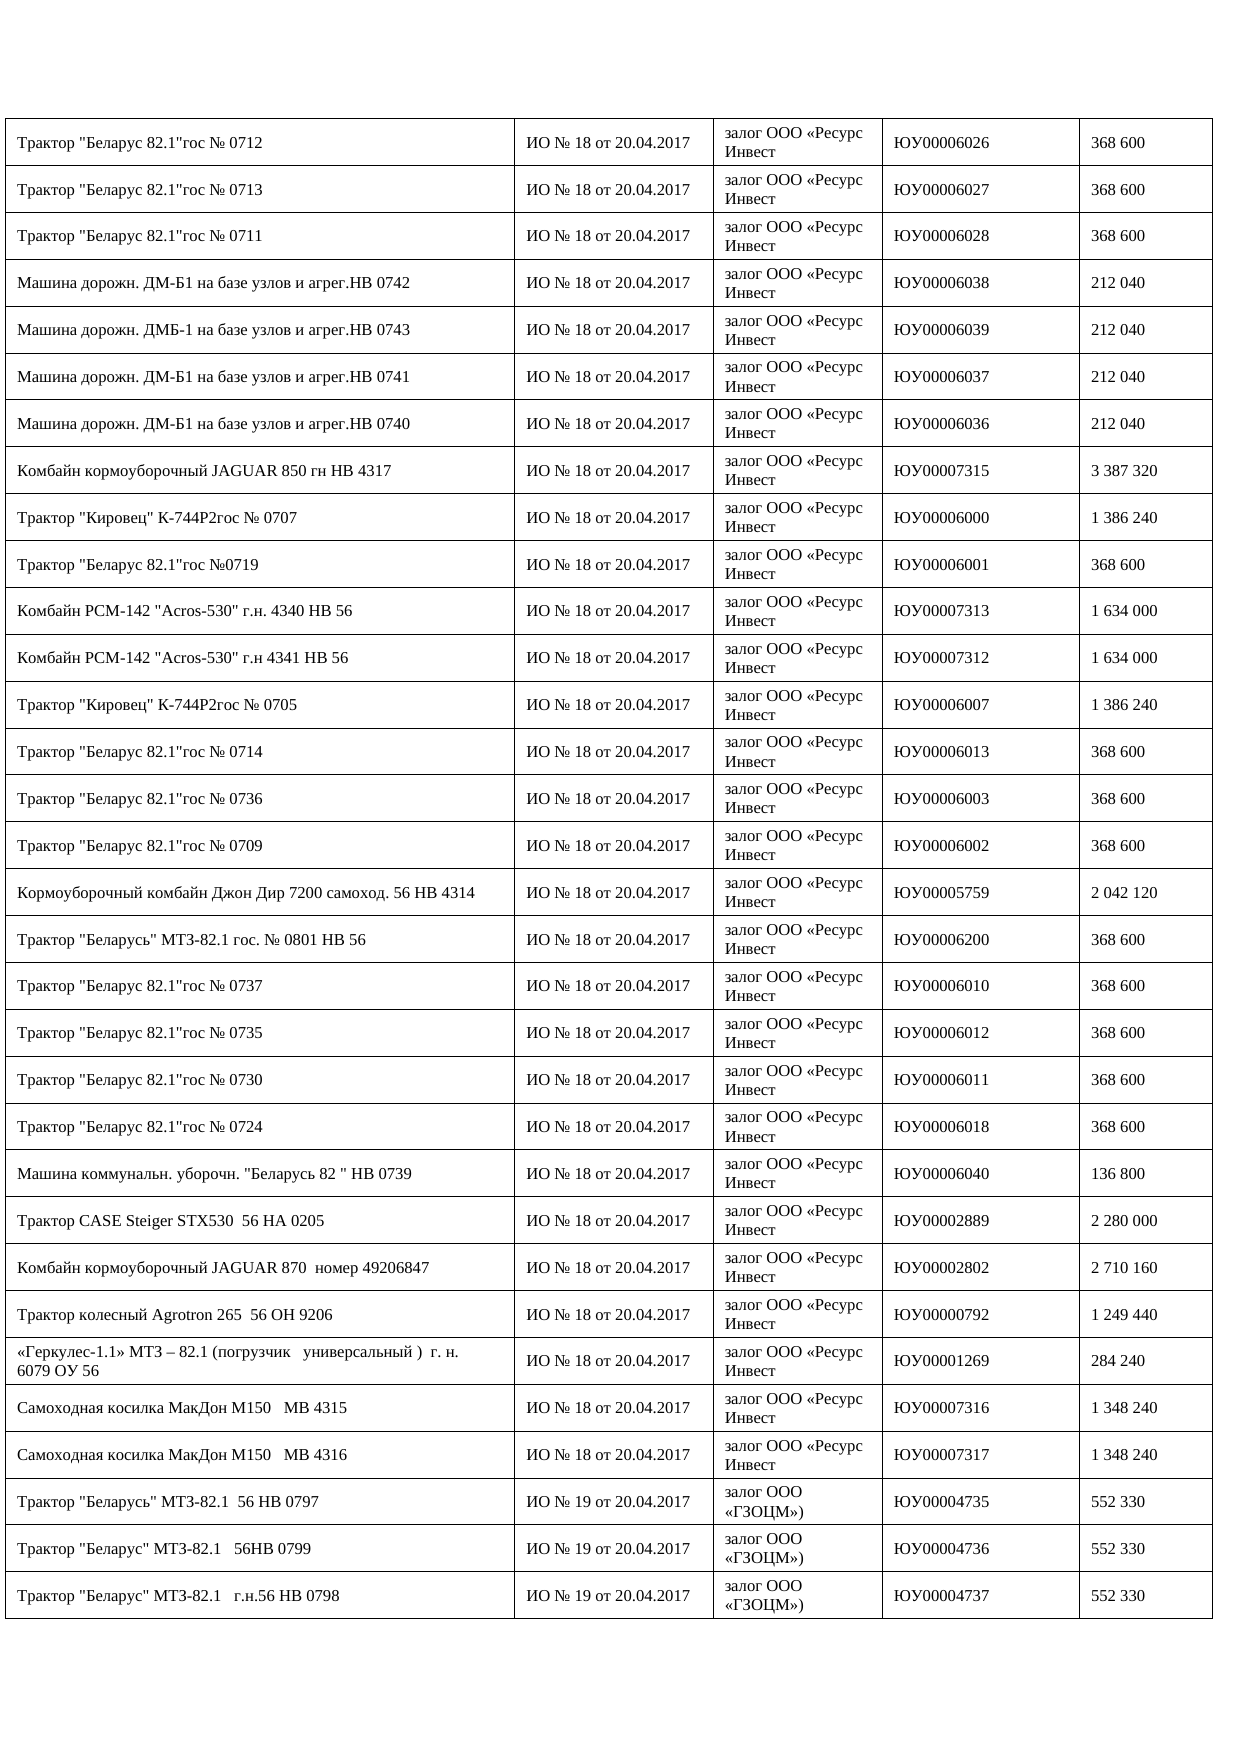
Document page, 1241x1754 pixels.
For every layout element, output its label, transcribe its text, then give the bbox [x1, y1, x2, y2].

table_cell 368 600 [1080, 166, 1212, 212]
table_cell Трактор колесный Agrotron 265 56 ОН 9206 [6, 1291, 514, 1337]
table_cell Трактор "Кировец" К-744Р2гос № 0705 [6, 682, 514, 727]
table_cell 1 634 000 [1080, 635, 1212, 681]
table_cell залог ООО «Ресурс Инвест [714, 166, 882, 212]
table_cell залог ООО «Ресурс Инвест [714, 635, 882, 681]
table_cell ЮУ00006002 [883, 822, 1079, 868]
table_cell залог ООО «Ресурс Инвест [714, 307, 882, 352]
table_cell Трактор "Беларус 82.1"гос № 0711 [6, 213, 514, 259]
table_cell ИО № 18 от 20.04.2017 [515, 1104, 713, 1149]
table_cell ЮУ00006011 [883, 1057, 1079, 1102]
table_cell залог ООО «ГЗОЦМ») [714, 1479, 882, 1524]
table_cell 1 386 240 [1080, 682, 1212, 727]
table_cell Трактор "Беларус 82.1"гос № 0736 [6, 775, 514, 821]
table_cell Машина дорожн. ДМ-Б1 на базе узлов и агрег.НВ 0741 [6, 354, 514, 399]
table_cell ИО № 18 от 20.04.2017 [515, 260, 713, 306]
table_cell Машина дорожн. ДМ-Б1 на базе узлов и агрег.НВ 0742 [6, 260, 514, 306]
table_cell ИО № 18 от 20.04.2017 [515, 447, 713, 493]
table_cell ИО № 18 от 20.04.2017 [515, 822, 713, 868]
table_cell залог ООО «Ресурс Инвест [714, 588, 882, 634]
table_cell залог ООО «Ресурс Инвест [714, 729, 882, 774]
table_cell залог ООО «Ресурс Инвест [714, 213, 882, 259]
table_cell залог ООО «Ресурс Инвест [714, 1010, 882, 1056]
table_cell Трактор "Беларус" МТЗ-82.1 г.н.56 НВ 0798 [6, 1572, 514, 1618]
table_cell 136 800 [1080, 1150, 1212, 1196]
table_cell ЮУ00005759 [883, 869, 1079, 915]
table_cell ИО № 18 от 20.04.2017 [515, 963, 713, 1009]
table_cell ЮУ00006040 [883, 1150, 1079, 1196]
table_cell 1 386 240 [1080, 494, 1212, 540]
table_cell ИО № 18 от 20.04.2017 [515, 1244, 713, 1290]
table_cell ЮУ00004737 [883, 1572, 1079, 1618]
table_cell 284 240 [1080, 1338, 1212, 1384]
table_cell залог ООО «Ресурс Инвест [714, 822, 882, 868]
table_cell Машина коммунальн. уборочн. "Беларусь 82 " НВ 0739 [6, 1150, 514, 1196]
table_cell залог ООО «Ресурс Инвест [714, 1197, 882, 1243]
table_cell 368 600 [1080, 1010, 1212, 1056]
table_cell ИО № 18 от 20.04.2017 [515, 1010, 713, 1056]
table_cell ЮУ00000792 [883, 1291, 1079, 1337]
table_cell ИО № 18 от 20.04.2017 [515, 682, 713, 727]
table_cell ЮУ00006013 [883, 729, 1079, 774]
table_cell 212 040 [1080, 260, 1212, 306]
table_cell залог ООО «Ресурс Инвест [714, 494, 882, 540]
table_cell ЮУ00006012 [883, 1010, 1079, 1056]
table_cell Трактор "Беларус" МТЗ-82.1 56НВ 0799 [6, 1525, 514, 1571]
table_cell залог ООО «Ресурс Инвест [714, 775, 882, 821]
table_cell 368 600 [1080, 119, 1212, 165]
table_cell 368 600 [1080, 541, 1212, 587]
table_cell ИО № 18 от 20.04.2017 [515, 166, 713, 212]
table_cell 212 040 [1080, 400, 1212, 446]
table_cell ИО № 18 от 20.04.2017 [515, 541, 713, 587]
table_cell ЮУ00007316 [883, 1385, 1079, 1431]
table_cell Трактор "Беларус 82.1"гос № 0735 [6, 1010, 514, 1056]
table_cell 212 040 [1080, 307, 1212, 352]
table_cell ЮУ00004736 [883, 1525, 1079, 1571]
table_cell залог ООО «Ресурс Инвест [714, 1338, 882, 1384]
table_cell Трактор CASE Steiger STX530 56 НА 0205 [6, 1197, 514, 1243]
table_cell ЮУ00006001 [883, 541, 1079, 587]
table_cell залог ООО «Ресурс Инвест [714, 869, 882, 915]
table_cell Кормоуборочный комбайн Джон Дир 7200 самоход. 56 НВ 4314 [6, 869, 514, 915]
table_cell ЮУ00002802 [883, 1244, 1079, 1290]
table_cell Трактор "Беларус 82.1"гос № 0730 [6, 1057, 514, 1102]
table_cell ИО № 18 от 20.04.2017 [515, 494, 713, 540]
table_cell Трактор "Беларус 82.1"гос № 0709 [6, 822, 514, 868]
table_cell Самоходная косилка МакДон М150 МВ 4315 [6, 1385, 514, 1431]
table_cell ИО № 18 от 20.04.2017 [515, 1432, 713, 1477]
table_cell ИО № 18 от 20.04.2017 [515, 1150, 713, 1196]
table_cell 552 330 [1080, 1479, 1212, 1524]
table_cell залог ООО «ГЗОЦМ») [714, 1572, 882, 1618]
table_cell ЮУ00006003 [883, 775, 1079, 821]
table_cell залог ООО «Ресурс Инвест [714, 1432, 882, 1477]
table_cell Трактор "Кировец" К-744Р2гос № 0707 [6, 494, 514, 540]
table_cell ЮУ00006027 [883, 166, 1079, 212]
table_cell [515, 1572, 713, 1618]
table_cell Машина дорожн. ДМБ-1 на базе узлов и агрег.НВ 0743 [6, 307, 514, 352]
table_cell Комбайн РСМ-142 "Acros-530" г.н 4341 НВ 56 [6, 635, 514, 681]
table_cell Комбайн кормоуборочный JAGUAR 870 номер 49206847 [6, 1244, 514, 1290]
table_cell ИО № 18 от 20.04.2017 [515, 635, 713, 681]
table_cell залог ООО «Ресурс Инвест [714, 260, 882, 306]
table_cell ЮУ00006038 [883, 260, 1079, 306]
table_cell 1 348 240 [1080, 1432, 1212, 1477]
table_cell ЮУ00006028 [883, 213, 1079, 259]
table_cell 1 348 240 [1080, 1385, 1212, 1431]
table_cell 1 249 440 [1080, 1291, 1212, 1337]
table_cell ИО № 18 от 20.04.2017 [515, 869, 713, 915]
table_cell Машина дорожн. ДМ-Б1 на базе узлов и агрег.НВ 0740 [6, 400, 514, 446]
table_cell 552 330 [1080, 1525, 1212, 1571]
table_cell ИО № 18 от 20.04.2017 [515, 729, 713, 774]
table_cell ИО № 19 от 20.04.2017 [515, 1525, 713, 1571]
table_cell залог ООО «Ресурс Инвест [714, 1104, 882, 1149]
table_cell ЮУ00007312 [883, 635, 1079, 681]
table_cell ЮУ00006036 [883, 400, 1079, 446]
table_cell ЮУ00006010 [883, 963, 1079, 1009]
table_cell залог ООО «Ресурс Инвест [714, 447, 882, 493]
table_cell ЮУ00007313 [883, 588, 1079, 634]
table_cell ЮУ00006018 [883, 1104, 1079, 1149]
table_cell ИО № 18 от 20.04.2017 [515, 775, 713, 821]
table_cell ЮУ00006039 [883, 307, 1079, 352]
table_cell залог ООО «Ресурс Инвест [714, 541, 882, 587]
table_cell ЮУ00006026 [883, 119, 1079, 165]
table_cell залог ООО «Ресурс Инвест [714, 1385, 882, 1431]
table_cell ИО № 18 от 20.04.2017 [515, 1197, 713, 1243]
table_cell 368 600 [1080, 822, 1212, 868]
table_cell ЮУ00001269 [883, 1338, 1079, 1384]
table_cell Самоходная косилка МакДон М150 МВ 4316 [6, 1432, 514, 1477]
table_cell ИО № 18 от 20.04.2017 [515, 354, 713, 399]
table_cell ИО № 18 от 20.04.2017 [515, 588, 713, 634]
table_cell ЮУ00006200 [883, 916, 1079, 962]
table_cell залог ООО «Ресурс Инвест [714, 1150, 882, 1196]
table_cell ЮУ00007317 [883, 1432, 1079, 1477]
table_cell ЮУ00002889 [883, 1197, 1079, 1243]
table_cell 212 040 [1080, 354, 1212, 399]
table_cell залог ООО «ГЗОЦМ») [714, 1525, 882, 1571]
table_cell 2 042 120 [1080, 869, 1212, 915]
table_cell Комбайн РСМ-142 "Acros-530" г.н. 4340 НВ 56 [6, 588, 514, 634]
table_cell ИО № 18 от 20.04.2017 [515, 1057, 713, 1102]
table_cell залог ООО «Ресурс Инвест [714, 963, 882, 1009]
table_cell ИО № 18 от 20.04.2017 [515, 307, 713, 352]
table_cell ИО № 18 от 20.04.2017 [515, 1338, 713, 1384]
table_cell 368 600 [1080, 1057, 1212, 1102]
table_cell 368 600 [1080, 775, 1212, 821]
table_cell Трактор "Беларус 82.1"гос № 0712 [6, 119, 514, 165]
table_cell Трактор "Беларус 82.1"гос № 0713 [6, 166, 514, 212]
table_cell ИО № 18 от 20.04.2017 [515, 213, 713, 259]
table_cell ЮУ00004735 [883, 1479, 1079, 1524]
table_cell залог ООО «Ресурс Инвест [714, 916, 882, 962]
table_cell залог ООО «Ресурс Инвест [714, 1244, 882, 1290]
table_cell Комбайн кормоуборочный JAGUAR 850 гн НВ 4317 [6, 447, 514, 493]
table_cell 368 600 [1080, 963, 1212, 1009]
table_cell ЮУ00006000 [883, 494, 1079, 540]
table_cell 3 387 320 [1080, 447, 1212, 493]
table_cell Трактор "Беларусь" МТЗ-82.1 гос. № 0801 НВ 56 [6, 916, 514, 962]
table_cell ИО № 18 от 20.04.2017 [515, 400, 713, 446]
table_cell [515, 119, 713, 165]
table_cell 552 330 [1080, 1572, 1212, 1618]
table_cell 368 600 [1080, 916, 1212, 962]
table_cell Трактор "Беларус 82.1"гос № 0737 [6, 963, 514, 1009]
table_cell ИО № 19 от 20.04.2017 [515, 1479, 713, 1524]
table_cell 368 600 [1080, 1104, 1212, 1149]
table_cell 368 600 [1080, 729, 1212, 774]
table_cell залог ООО «Ресурс Инвест [714, 400, 882, 446]
table_cell ЮУ00007315 [883, 447, 1079, 493]
table_cell 2 710 160 [1080, 1244, 1212, 1290]
table_cell 368 600 [1080, 213, 1212, 259]
table_cell «Геркулес-1.1» МТЗ – 82.1 (погрузчик универсальный ) г. н. 6079 ОУ 56 [6, 1338, 514, 1384]
table_cell Трактор "Беларус 82.1"гос № 0714 [6, 729, 514, 774]
table_cell ЮУ00006007 [883, 682, 1079, 727]
table_cell Трактор "Беларус 82.1"гос № 0724 [6, 1104, 514, 1149]
table_cell 2 280 000 [1080, 1197, 1212, 1243]
table_cell ИО № 18 от 20.04.2017 [515, 1385, 713, 1431]
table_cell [714, 119, 882, 165]
table_cell ЮУ00006037 [883, 354, 1079, 399]
table_cell 1 634 000 [1080, 588, 1212, 634]
table_cell Трактор "Беларус 82.1"гос №0719 [6, 541, 514, 587]
table_cell залог ООО «Ресурс Инвест [714, 1057, 882, 1102]
table_cell ИО № 18 от 20.04.2017 [515, 1291, 713, 1337]
table_cell залог ООО «Ресурс Инвест [714, 1291, 882, 1337]
table_cell залог ООО «Ресурс Инвест [714, 354, 882, 399]
table_cell Трактор "Беларусь" МТЗ-82.1 56 НВ 0797 [6, 1479, 514, 1524]
table_cell залог ООО «Ресурс Инвест [714, 682, 882, 727]
table_cell ИО № 18 от 20.04.2017 [515, 916, 713, 962]
